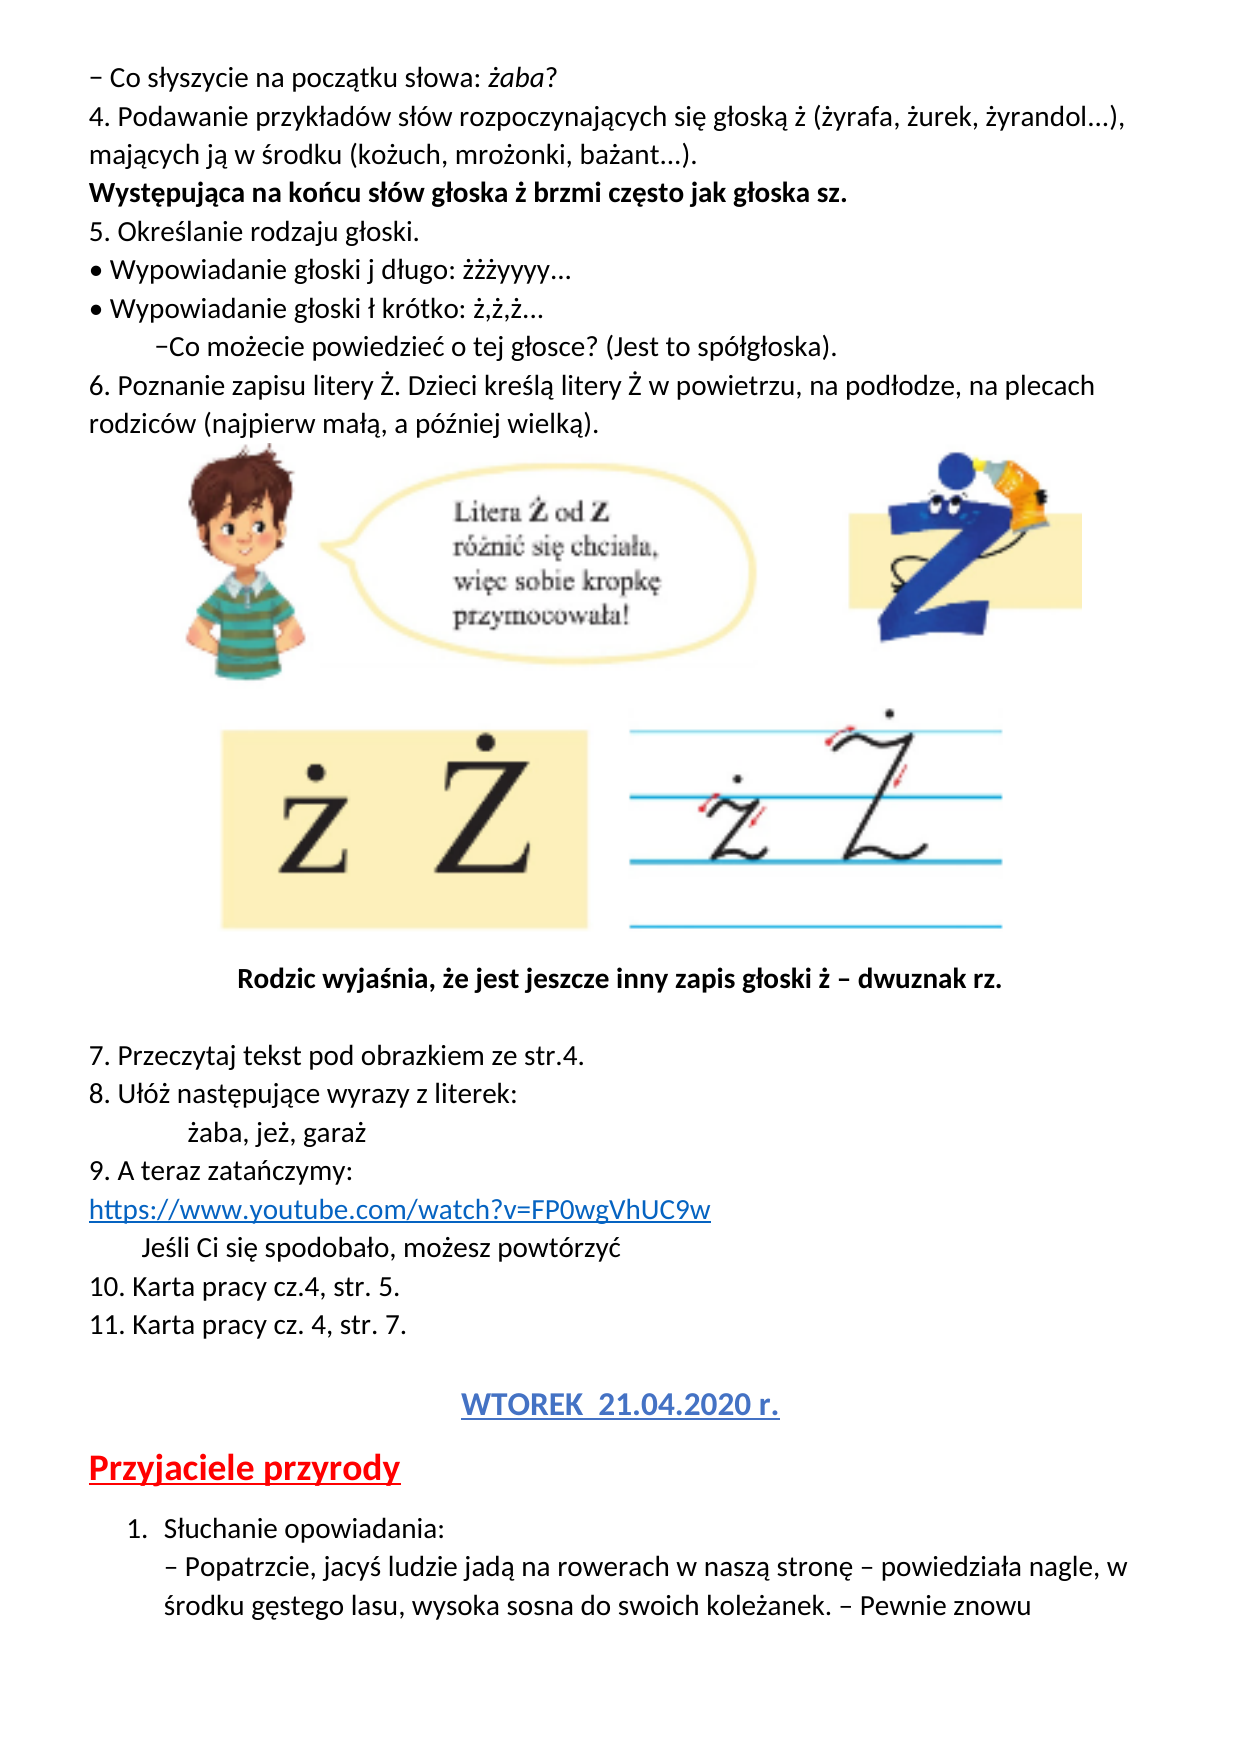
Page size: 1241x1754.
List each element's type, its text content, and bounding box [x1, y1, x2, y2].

text 5. Określanie rodzaju głoski. [89, 213, 1152, 248]
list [164, 1548, 1152, 1622]
text 9. A teraz zatańczymy: [89, 1152, 1152, 1188]
text Występująca na końcu słów głoska ż brzmi często jak głoska sz. [89, 174, 1152, 210]
text 6. Poznanie zapisu litery Ż. Dzieci kreślą litery Ż w powietrzu, na podłodze, na plecach rodziców (najpierw małą, a później wielką). [89, 367, 1152, 441]
text 8. Ułóż następujące wyrazy z literek: [89, 1076, 1152, 1111]
text 11. Karta pracy cz. 4, str. 7. [89, 1306, 1152, 1342]
text WTOREK 21.04.2020 r. [89, 1383, 1152, 1424]
text • Wypowiadanie głoski j długo: żżżyyyy... [89, 251, 1152, 287]
text 10. Karta pracy cz.4, str. 5. [89, 1268, 1152, 1303]
text https://www.youtube.com/watch?v=FP0wgVhUC9w [89, 1191, 1152, 1226]
text Jeśli Ci się spodobało, możesz powtórzyć [89, 1229, 1152, 1265]
text Przyjaciele przyrody [89, 1444, 1152, 1489]
text Rodzic wyjaśnia, że jest jeszcze inny zapis głoski ż – dwuznak rz. [89, 960, 1152, 996]
text • Wypowiadanie głoski ł krótko: ż,ż,ż... [89, 290, 1152, 325]
list Słuchanie opowiadania: [126, 1510, 1152, 1545]
text 4. Podawanie przykładów słów rozpoczynających się głoską ż (żyrafa, żurek, żyrandol...), mających ją w środku (kożuch, mrożonki, bażant...). [89, 98, 1152, 172]
text − Co słyszycie na początku słowa: żaba? [89, 59, 1152, 95]
text żaba, jeż, garaż [89, 1114, 1152, 1149]
picture [158, 443, 1082, 958]
text 7. Przeczytaj tekst pod obrazkiem ze str.4. [89, 1037, 1152, 1073]
text −Co możecie powiedzieć o tej głosce? (Jest to spółgłoska). [89, 328, 1152, 364]
